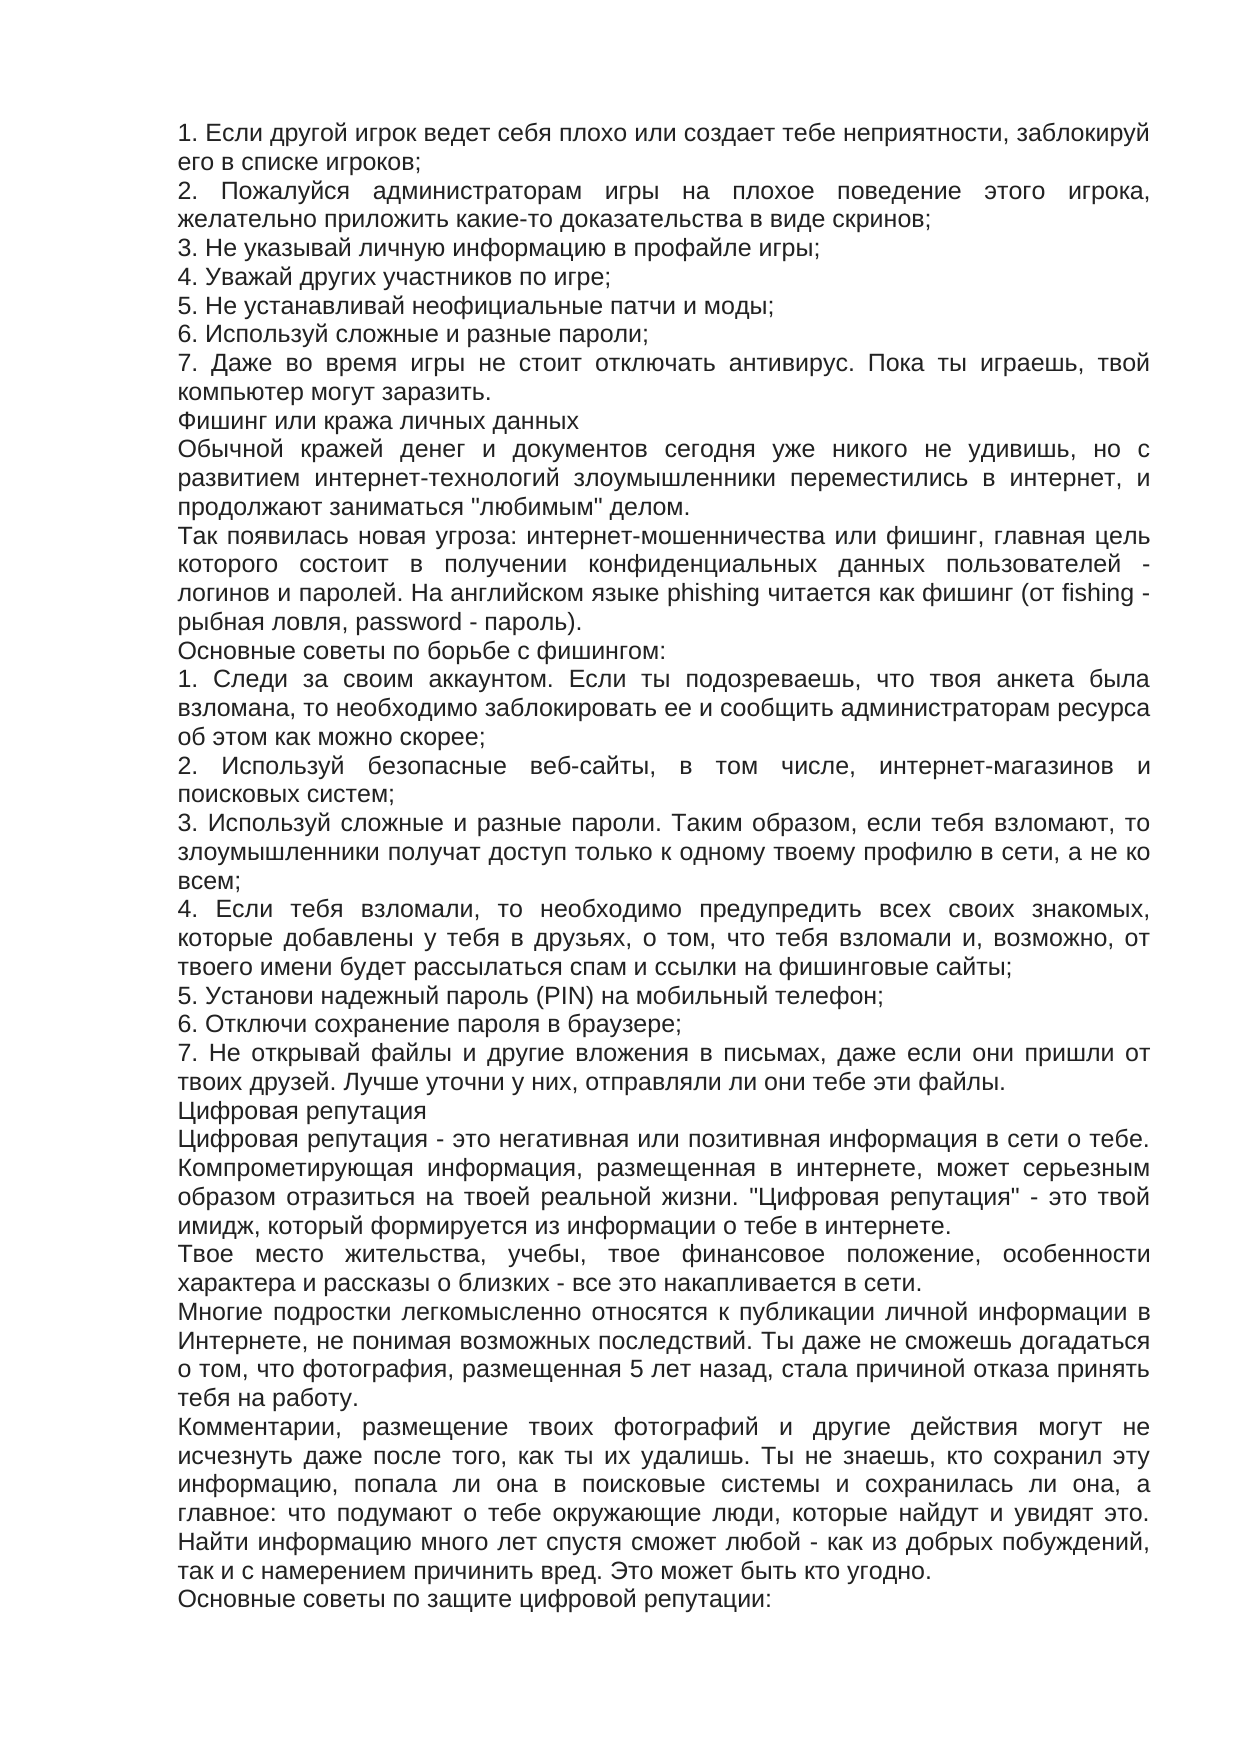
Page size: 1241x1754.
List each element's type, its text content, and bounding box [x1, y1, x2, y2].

text Многие подростки легкомысленно относятся к публикации личной информации в Интернете, не понимая возможных последствий. Ты даже не сможешь догадаться о том, что фотография, размещенная 5 лет назад, стала причиной отказа принять тебя на работу. [177, 1297, 1152, 1412]
text 7. Не открывай файлы и другие вложения в письмах, даже если они пришли от твоих друзей. Лучше уточни у них, отправляли ли они тебе эти файлы. [177, 1038, 1152, 1096]
text Фишинг или кража личных данных [177, 406, 1152, 434]
text Цифровая репутация [177, 1096, 1152, 1124]
text Основные советы по защите цифровой репутации: [177, 1584, 1152, 1613]
text 7. Даже во время игры не стоит отключать антивирус. Пока ты играешь, твой компьютер могут заразить. [177, 348, 1152, 406]
text Основные советы по борьбе с фишингом: [177, 636, 1152, 664]
text Комментарии, размещение твоих фотографий и другие действия могут не исчезнуть даже после того, как ты их удалишь. Ты не знаешь, кто сохранил эту информацию, попала ли она в поисковые системы и сохранилась ли она, а главное: что подумают о тебе окружающие люди, которые найдут и увидят это. Найти информацию много лет спустя сможет любой - как из добрых побуждений, так и с намерением причинить вред. Это может быть кто угодно. [177, 1412, 1152, 1584]
text 3. Используй сложные и разные пароли. Таким образом, если тебя взломают, то злоумышленники получат доступ только к одному твоему профилю в сети, а не ко всем; [177, 808, 1152, 894]
text 5. Не устанавливай неофициальные патчи и моды; [177, 291, 1152, 319]
text 3. Не указывай личную информацию в профайле игры; [177, 233, 1152, 262]
text 6. Отключи сохранение пароля в браузере; [177, 1009, 1152, 1038]
text Цифровая репутация - это негативная или позитивная информация в сети о тебе. Компрометирующая информация, размещенная в интернете, может серьезным образом отразиться на твоей реальной жизни. "Цифровая репутация" - это твой имидж, который формируется из информации о тебе в интернете. [177, 1124, 1152, 1239]
text 1. Следи за своим аккаунтом. Если ты подозреваешь, что твоя анкета была взломана, то необходимо заблокировать ее и сообщить администраторам ресурса об этом как можно скорее; [177, 664, 1152, 751]
text 6. Используй сложные и разные пароли; [177, 319, 1152, 348]
text Твое место жительства, учебы, твое финансовое положение, особенности характера и рассказы о близких - все это накапливается в сети. [177, 1239, 1152, 1297]
text 4. Уважай других участников по игре; [177, 262, 1152, 291]
text 2. Пожалуйся администраторам игры на плохое поведение этого игрока, желательно приложить какие-то доказательства в виде скринов; [177, 176, 1152, 233]
text 5. Установи надежный пароль (PIN) на мобильный телефон; [177, 981, 1152, 1009]
text 1. Если другой игрок ведет себя плохо или создает тебе неприятности, заблокируй его в списке игроков; [177, 118, 1152, 176]
text Так появилась новая угроза: интернет-мошенничества или фишинг, главная цель которого состоит в получении конфиденциальных данных пользователей - логинов и паролей. На английском языке phishing читается как фишинг (от fishing - рыбная ловля, password - пароль). [177, 521, 1152, 636]
text 2. Используй безопасные веб-сайты, в том числе, интернет-магазинов и поисковых систем; [177, 751, 1152, 808]
text 4. Если тебя взломали, то необходимо предупредить всех своих знакомых, которые добавлены у тебя в друзьях, о том, что тебя взломали и, возможно, от твоего имени будет рассылаться спам и ссылки на фишинговые сайты; [177, 894, 1152, 981]
text Обычной кражей денег и документов сегодня уже никого не удивишь, но с развитием интернет-технологий злоумышленники переместились в интернет, и продолжают заниматься "любимым" делом. [177, 434, 1152, 521]
